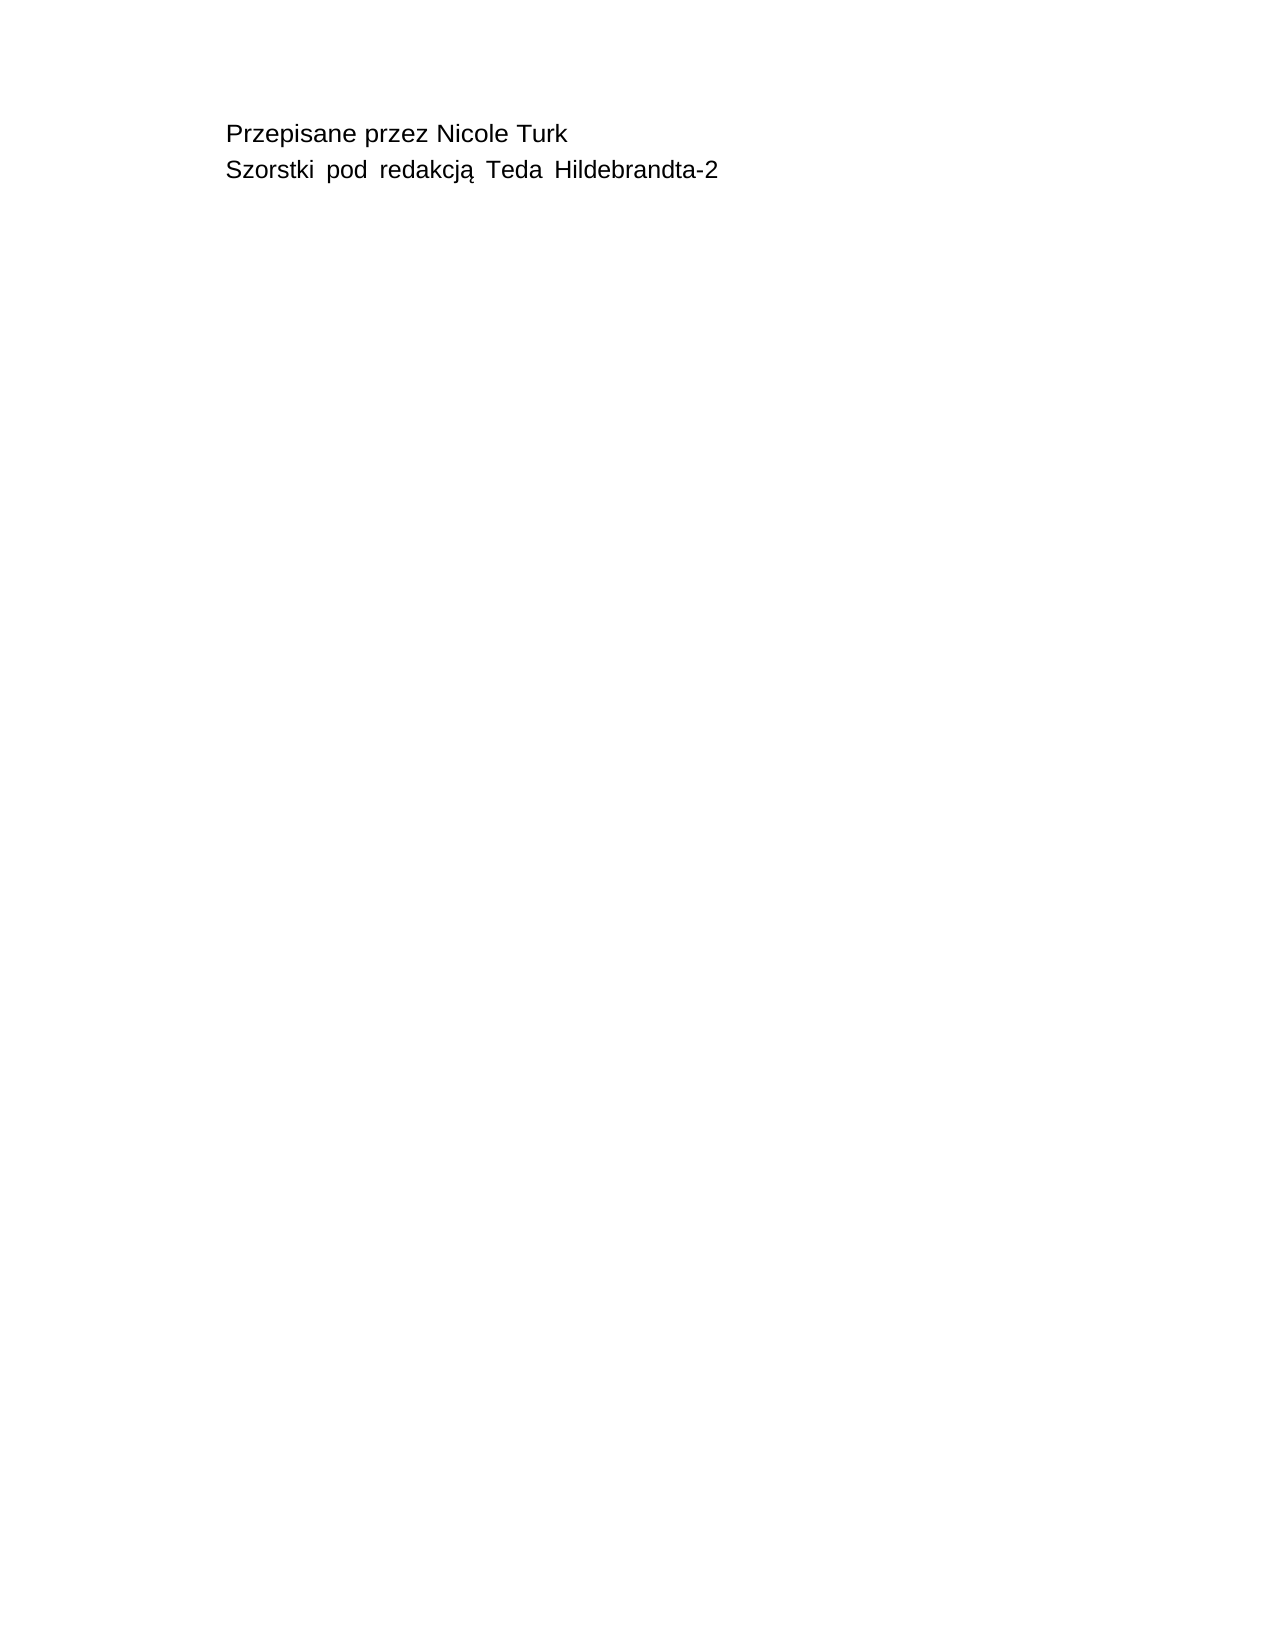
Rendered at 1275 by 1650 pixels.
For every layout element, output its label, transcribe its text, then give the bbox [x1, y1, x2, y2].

text Szorstki pod redakcją Teda Hildebrandta-2 [225, 155, 1139, 184]
text Przepisane przez Nicole Turk [226, 119, 1139, 148]
